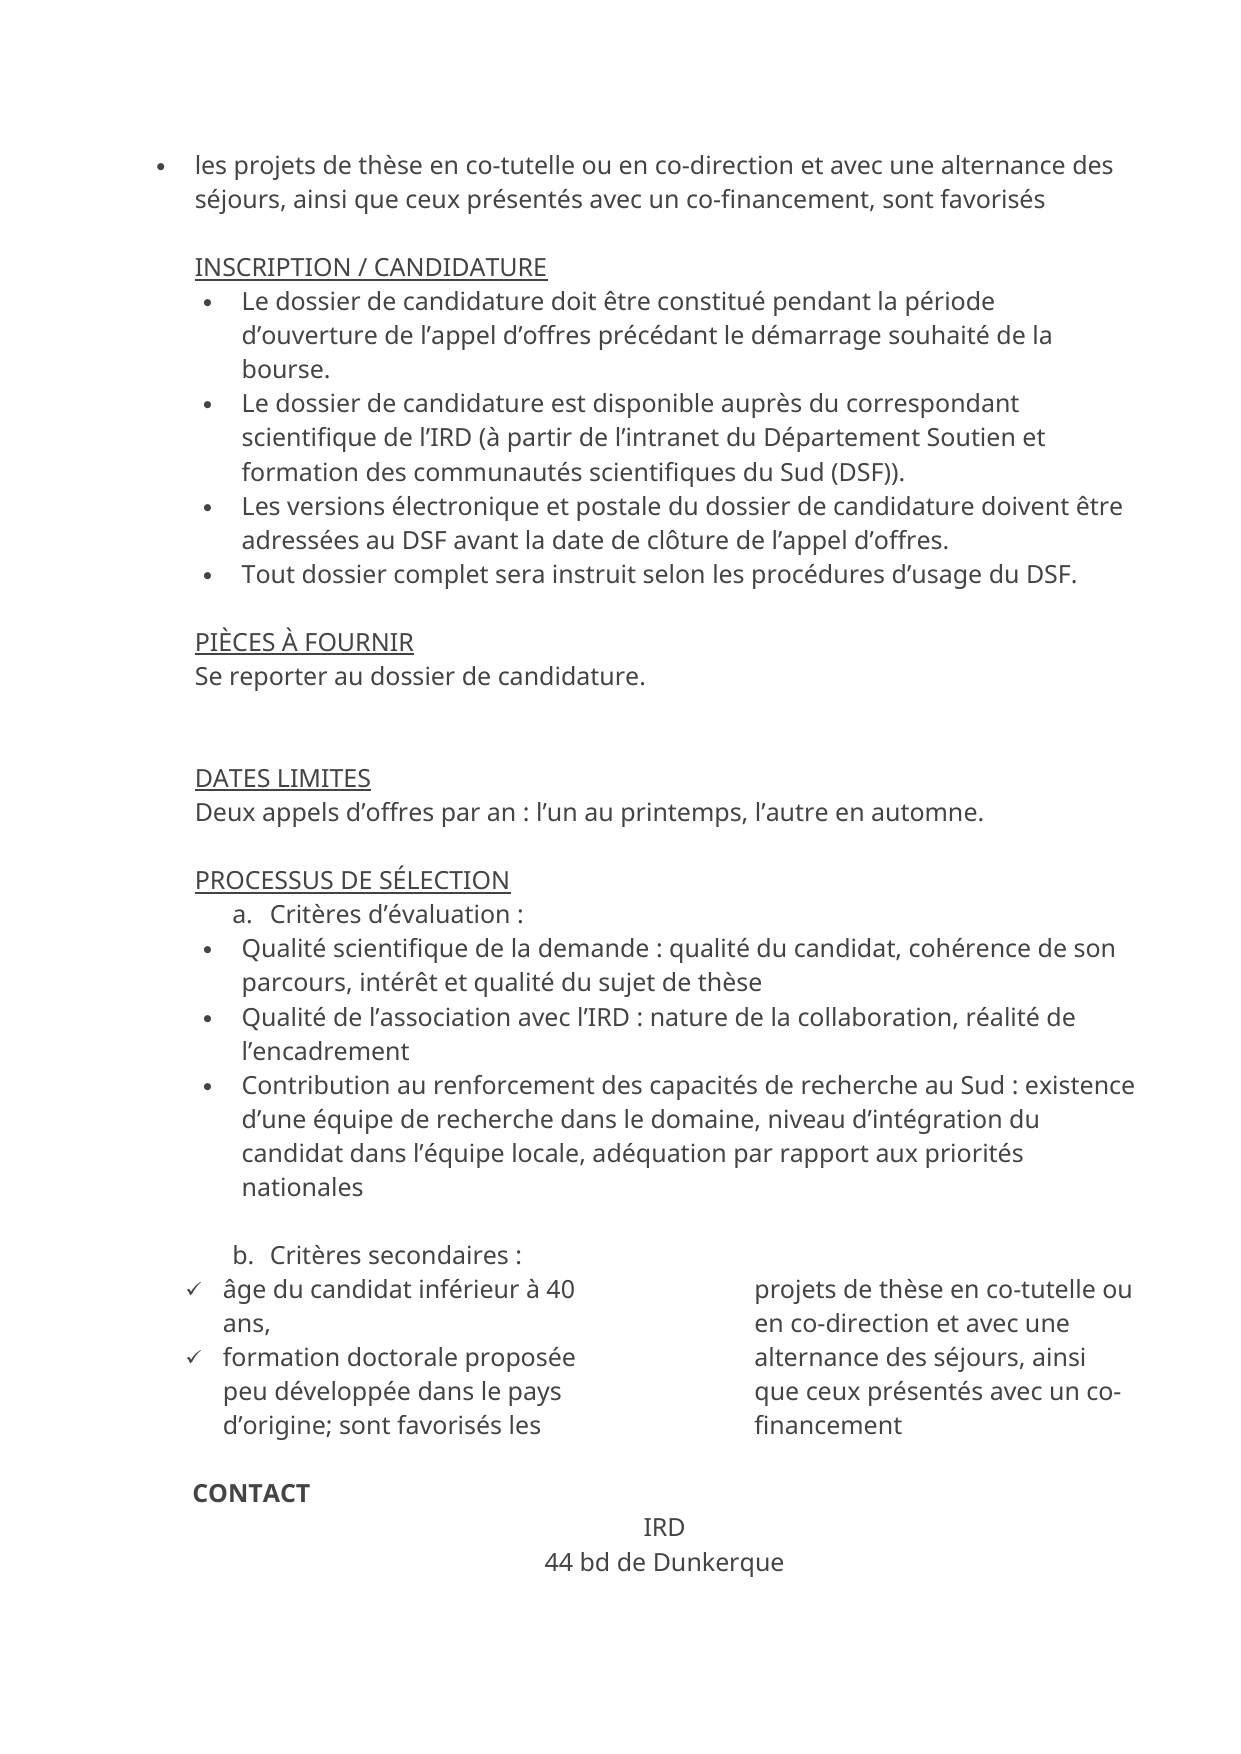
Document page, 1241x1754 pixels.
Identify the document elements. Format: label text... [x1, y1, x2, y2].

list Le dossier de candidature est disponible auprès du correspondant scientifique de l’IRD (à partir de l’intranet du Département Soutien et formation des communautés scientifiques du Sud (DSF)). [204, 386, 1137, 488]
text PROCESSUS DE SÉLECTION [194, 863, 1137, 897]
list Critères secondaires : [232, 1238, 1137, 1272]
list âge du candidat inférieur à 40 ans, [185, 1272, 605, 1340]
text CONTACT [192, 1476, 1137, 1510]
list Critères d’évaluation : [232, 897, 1137, 931]
list les projets de thèse en co-tutelle ou en co-direction et avec une alternance des séjours, ainsi que ceux présentés avec un co-financement, sont favorisés [157, 148, 1137, 216]
text INSCRIPTION / CANDIDATURE [194, 250, 1137, 284]
list Contribution au renforcement des capacités de recherche au Sud : existence d’une équipe de recherche dans le domaine, niveau d’intégration du candidat dans l’équipe locale, adéquation par rapport aux priorités nationales [204, 1067, 1137, 1203]
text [192, 1510, 1137, 1578]
list formation doctorale proposée peu développée dans le pays d’origine; sont favorisés les projets de thèse en co-tutelle ou en co-direction et avec une alternance des séjours, ainsi que ceux présentés avec un co-financement [717, 1272, 1137, 1442]
list Qualité scientifique de la demande : qualité du candidat, cohérence de son parcours, intérêt et qualité du sujet de thèse [204, 931, 1137, 999]
list Le dossier de candidature doit être constitué pendant la période d’ouverture de l’appel d’offres précédant le démarrage souhaité de la bourse. [204, 284, 1137, 386]
text DATES LIMITES [194, 761, 1137, 795]
list formation doctorale proposée peu développée dans le pays d’origine; sont favorisés les projets de thèse en co-tutelle ou en co-direction et avec une alternance des séjours, ainsi que ceux présentés avec un co-financement [185, 1340, 605, 1442]
text Deux appels d’offres par an : l’un au printemps, l’autre en automne. [194, 795, 1137, 829]
text PIÈCES À FOURNIR [194, 624, 1137, 658]
list Les versions électronique et postale du dossier de candidature doivent être adressées au DSF avant la date de clôture de l’appel d’offres. [204, 488, 1137, 556]
list Qualité de l’association avec l’IRD : nature de la collaboration, réalité de l’encadrement [204, 999, 1137, 1067]
text Se reporter au dossier de candidature. [194, 658, 1137, 693]
list Tout dossier complet sera instruit selon les procédures d’usage du DSF. [204, 556, 1137, 590]
